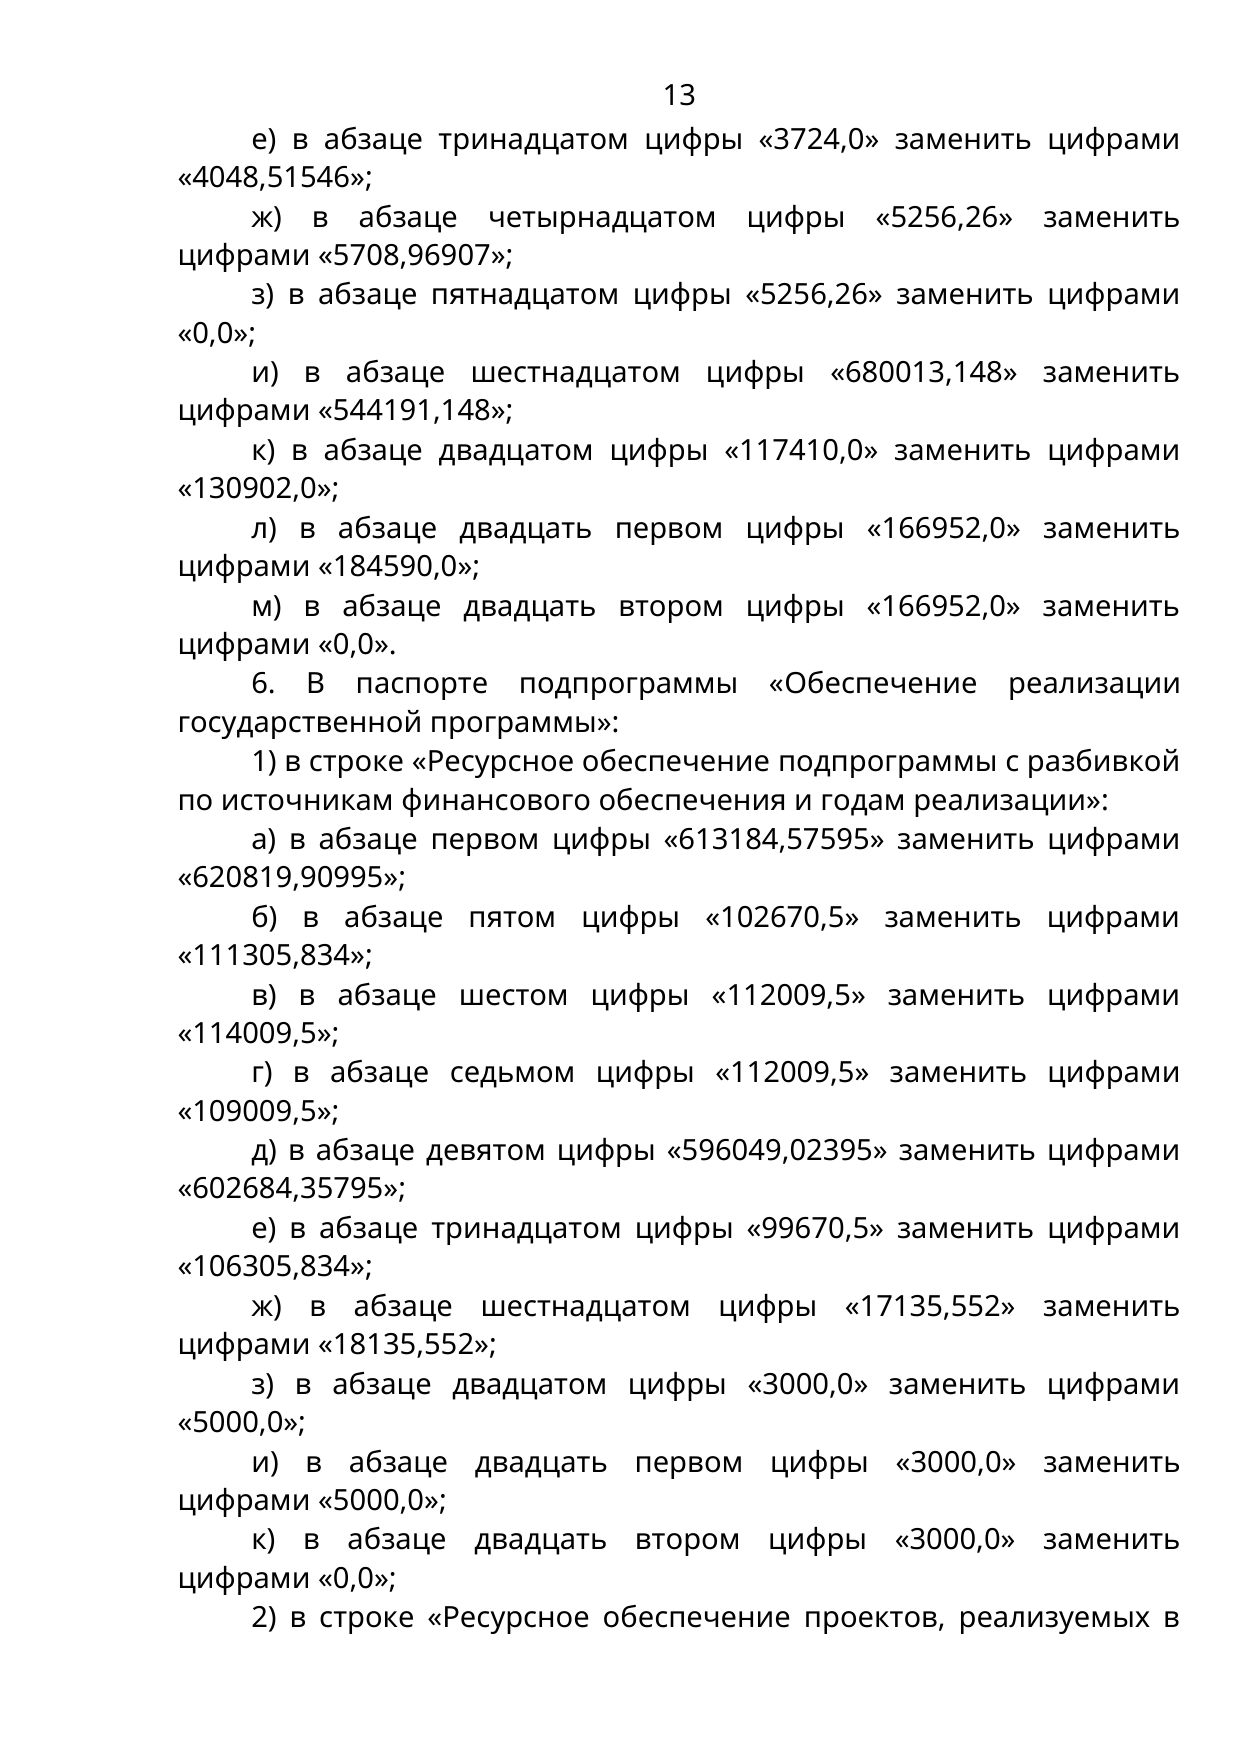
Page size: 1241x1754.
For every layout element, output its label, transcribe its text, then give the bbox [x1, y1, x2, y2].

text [177, 1597, 1181, 1635]
text а) в абзаце первом цифры «613184,57595» заменить цифрами «620819,90995»; [177, 818, 1181, 896]
text к) в абзаце двадцатом цифры «117410,0» заменить цифрами «130902,0»; [177, 429, 1181, 507]
text м) в абзаце двадцать втором цифры «166952,0» заменить цифрами «0,0». [177, 585, 1181, 663]
text к) в абзаце двадцать втором цифры «3000,0» заменить цифрами «0,0»; [177, 1519, 1181, 1597]
text е) в абзаце тринадцатом цифры «3724,0» заменить цифрами «4048,51546»; [177, 118, 1181, 196]
text в) в абзаце шестом цифры «112009,5» заменить цифрами «114009,5»; [177, 974, 1181, 1052]
text д) в абзаце девятом цифры «596049,02395» заменить цифрами «602684,35795»; [177, 1130, 1181, 1207]
text и) в абзаце шестнадцатом цифры «680013,148» заменить цифрами «544191,148»; [177, 352, 1181, 429]
text 1) в строке «Ресурсное обеспечение подпрограммы с разбивкой по источникам финансового обеспечения и годам реализации»: [177, 741, 1181, 818]
text г) в абзаце седьмом цифры «112009,5» заменить цифрами «109009,5»; [177, 1052, 1181, 1130]
text е) в абзаце тринадцатом цифры «99670,5» заменить цифрами «106305,834»; [177, 1207, 1181, 1285]
text 6. В паспорте подпрограммы «Обеспечение реализации государственной программы»: [177, 663, 1181, 741]
text ж) в абзаце четырнадцатом цифры «5256,26» заменить цифрами «5708,96907»; [177, 196, 1181, 274]
text б) в абзаце пятом цифры «102670,5» заменить цифрами «111305,834»; [177, 896, 1181, 974]
text л) в абзаце двадцать первом цифры «166952,0» заменить цифрами «184590,0»; [177, 507, 1181, 585]
text з) в абзаце двадцатом цифры «3000,0» заменить цифрами «5000,0»; [177, 1363, 1181, 1441]
text ж) в абзаце шестнадцатом цифры «17135,552» заменить цифрами «18135,552»; [177, 1285, 1181, 1363]
text и) в абзаце двадцать первом цифры «3000,0» заменить цифрами «5000,0»; [177, 1441, 1181, 1519]
text з) в абзаце пятнадцатом цифры «5256,26» заменить цифрами «0,0»; [177, 274, 1181, 352]
